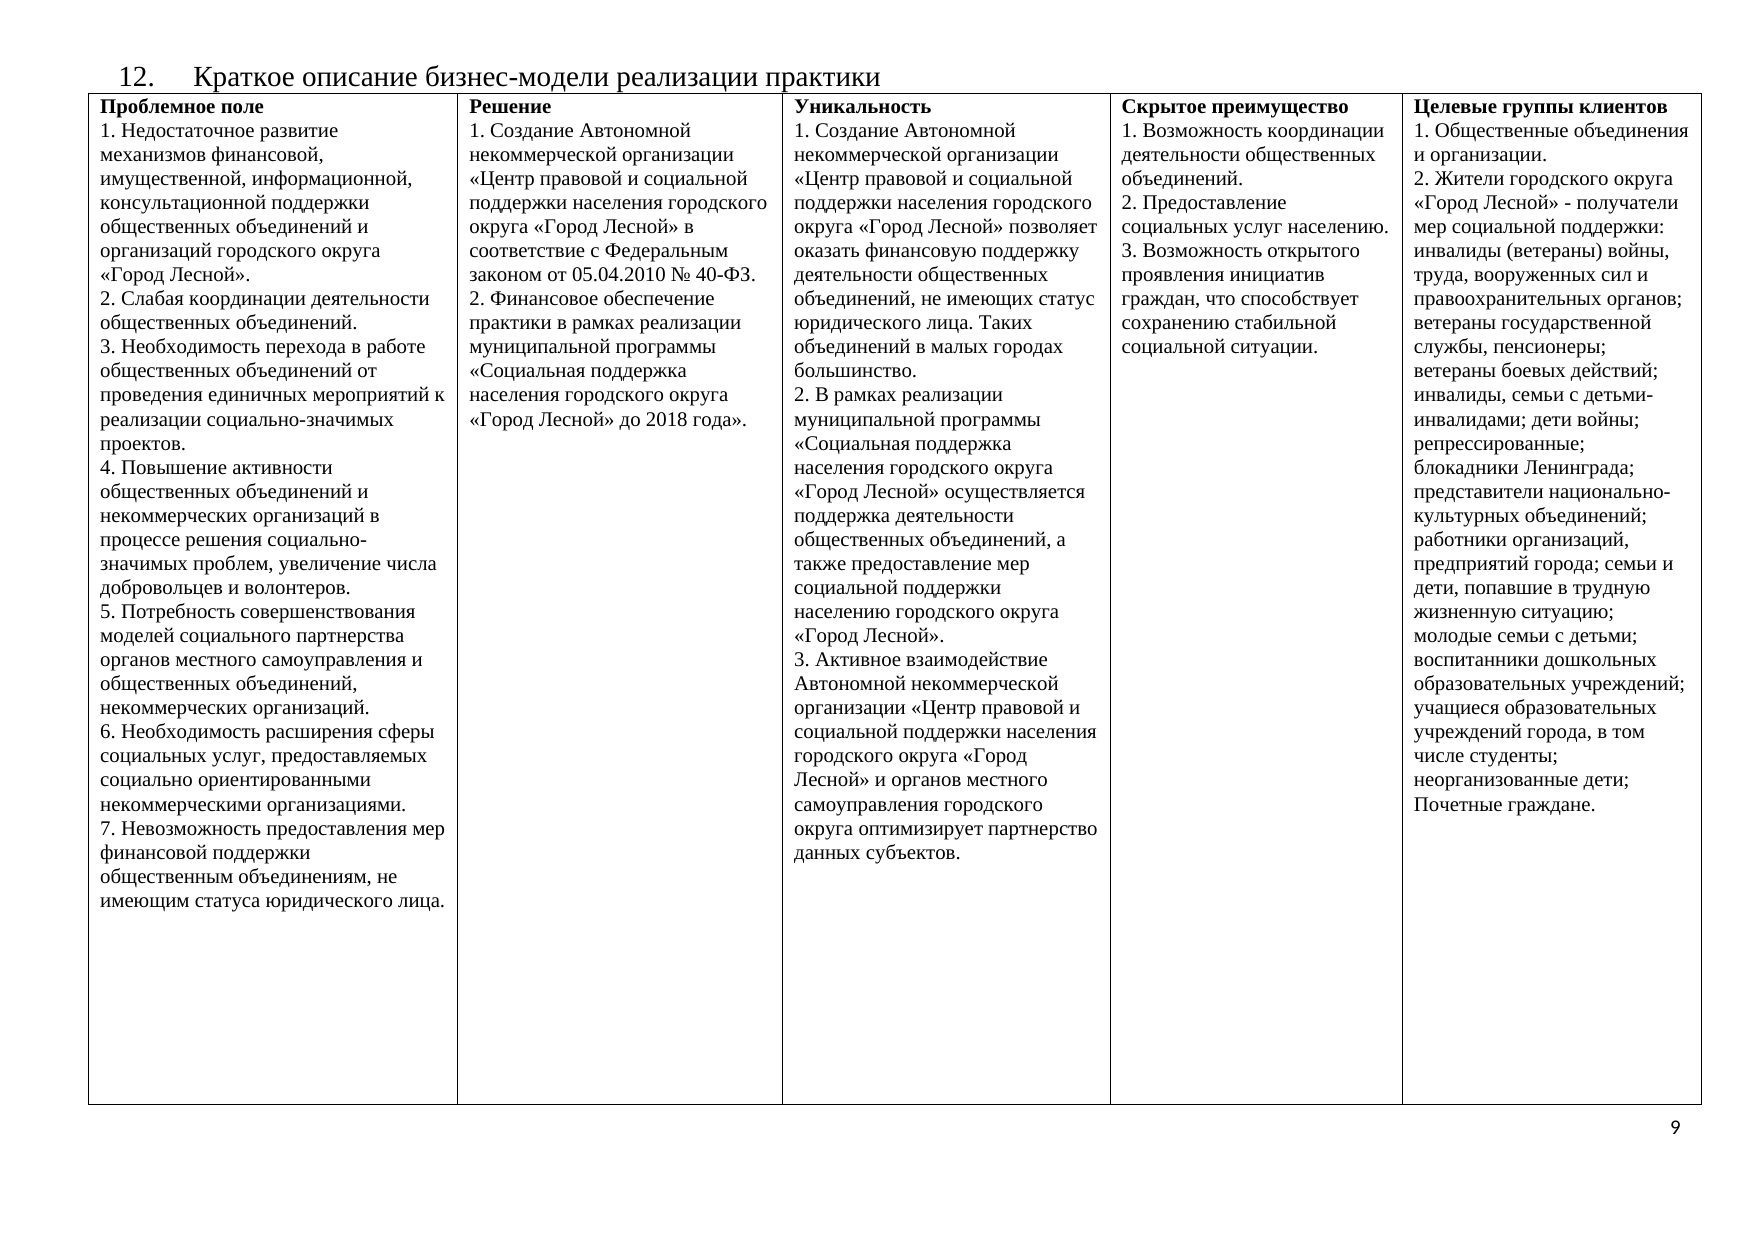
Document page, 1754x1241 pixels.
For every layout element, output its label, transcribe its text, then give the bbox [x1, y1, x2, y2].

list Краткое описание бизнес-модели реализации практики [118, 59, 1680, 93]
table_header Решение 1. Создание Автономной некоммерческой организации «Центр правовой и социальной поддержки населения городского округа «Город Лесной» в соответствие с Федеральным законом от 05.04.2010 № 40-ФЗ. 2. Финансовое обеспечение практики в рамках реализации муниципальной программы «Социальная поддержка населения городского округа «Город Лесной» до 2018 года». [458, 94, 782, 1104]
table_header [783, 94, 1110, 1104]
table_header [1403, 94, 1701, 1104]
table_header Скрытое преимущество 1. Возможность координации деятельности общественных объединений. 2. Предоставление социальных услуг населению. 3. Возможность открытого проявления инициатив граждан, что способствует сохранению стабильной социальной ситуации. [1111, 94, 1402, 1104]
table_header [89, 94, 457, 1104]
